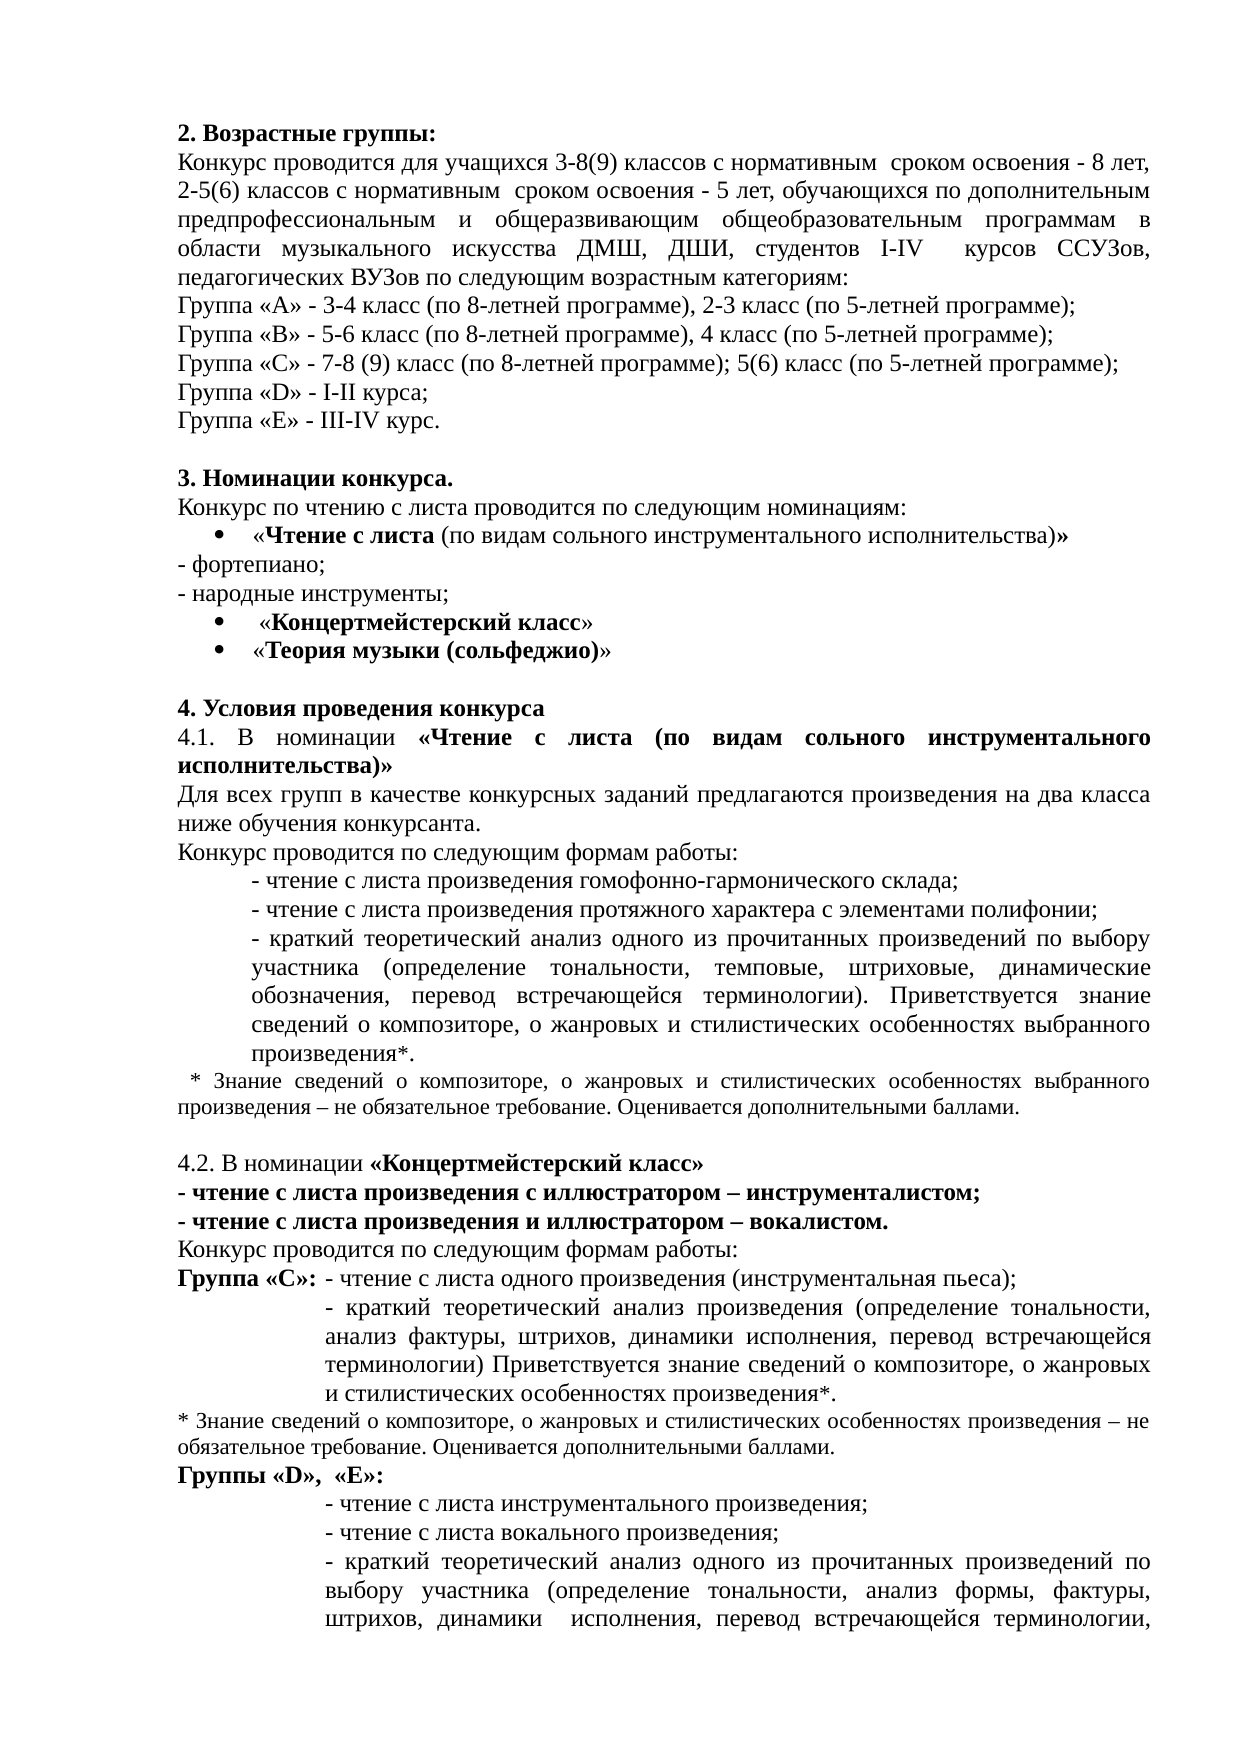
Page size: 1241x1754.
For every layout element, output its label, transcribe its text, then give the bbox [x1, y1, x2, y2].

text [325, 1546, 1152, 1632]
text Конкурс проводится для учащихся 3-8(9) классов с нормативным сроком освоения - 8 лет, 2-5(6) классов с нормативным сроком освоения - 5 лет, обучающихся по дополнительным предпрофессиональным и общеразвивающим общеобразовательным программам в области музыкального искусства ДМШ, ДШИ, студентов I-IV курсов ССУЗов, педагогических ВУЗов по следующим возрастным категориям: [177, 147, 1152, 291]
text Группа «C» - 7-8 (9) класс (по 8-летней программе); 5(6) класс (по 5-летней программе); [177, 348, 1152, 377]
text Конкурс по чтению с листа проводится по следующим номинациям: [177, 492, 1152, 521]
text Группа «C»: - чтение с листа одного произведения (инструментальная пьеса); [177, 1263, 1152, 1292]
text - чтение с листа произведения и иллюстратором – вокалистом. [177, 1206, 1152, 1234]
text Группа «B» - 5-6 класс (по 8-летней программе), 4 класс (по 5-летней программе); [177, 319, 1152, 348]
text - чтение с листа произведения с иллюстратором – инструменталистом; [177, 1177, 1152, 1206]
text 3. Номинации конкурса. [177, 463, 1152, 492]
text - краткий теоретический анализ одного из прочитанных произведений по выбору участника (определение тональности, темповые, штриховые, динамические обозначения, перевод встречающейся терминологии). Приветствуется знание сведений о композиторе, о жанровых и стилистических особенностях выбранного произведения*. [251, 923, 1152, 1067]
list «Концертмейстерский класс» [215, 607, 1152, 636]
text Конкурс проводится по следующим формам работы: [177, 1234, 1152, 1263]
text 4.1. В номинации «Чтение с листа (по видам сольного инструментального исполнительства)» [177, 722, 1152, 779]
text * Знание сведений о композиторе, о жанровых и стилистических особенностях произведения – не обязательное требование. Оценивается дополнительными баллами. [177, 1407, 1152, 1460]
text - краткий теоретический анализ произведения (определение тональности, анализ фактуры, штрихов, динамики исполнения, перевод встречающейся терминологии) Приветствуется знание сведений о композиторе, о жанровых и стилистических особенностях произведения*. [325, 1292, 1152, 1407]
text Для всех групп в качестве конкурсных заданий предлагаются произведения на два класса ниже обучения конкурсанта. [177, 779, 1152, 837]
text Конкурс проводится по следующим формам работы: [177, 837, 1152, 866]
text - чтение с листа инструментального произведения; [177, 1488, 1152, 1517]
text - чтение с листа произведения гомофонно-гармонического склада; [177, 866, 1152, 894]
text 2. Возрастные группы: [177, 118, 1152, 147]
text Группа «А» - 3-4 класс (по 8-летней программе), 2-3 класс (по 5-летней программе); [177, 291, 1152, 319]
list «Чтение с листа (по видам сольного инструментального исполнительства)» [215, 521, 1152, 549]
text 4. Условия проведения конкурса [177, 693, 1152, 722]
text - чтение с листа произведения протяжного характера с элементами полифонии; [177, 894, 1152, 923]
list «Теория музыки (сольфеджио)» [215, 636, 1152, 664]
text Группы «D», «E»: [177, 1460, 1152, 1488]
text - чтение с листа вокального произведения; [251, 1517, 1152, 1546]
text Группа «E» - III-IV курс. [177, 406, 1152, 434]
text 4.2. В номинации «Концертмейстерский класс» [177, 1148, 1152, 1177]
text * Знание сведений о композиторе, о жанровых и стилистических особенностях выбранного произведения – не обязательное требование. Оценивается дополнительными баллами. [177, 1067, 1152, 1119]
text Группа «D» - I-II курса; [177, 377, 1152, 406]
text - фортепиано; [177, 549, 1152, 578]
text - народные инструменты; [177, 578, 1152, 607]
